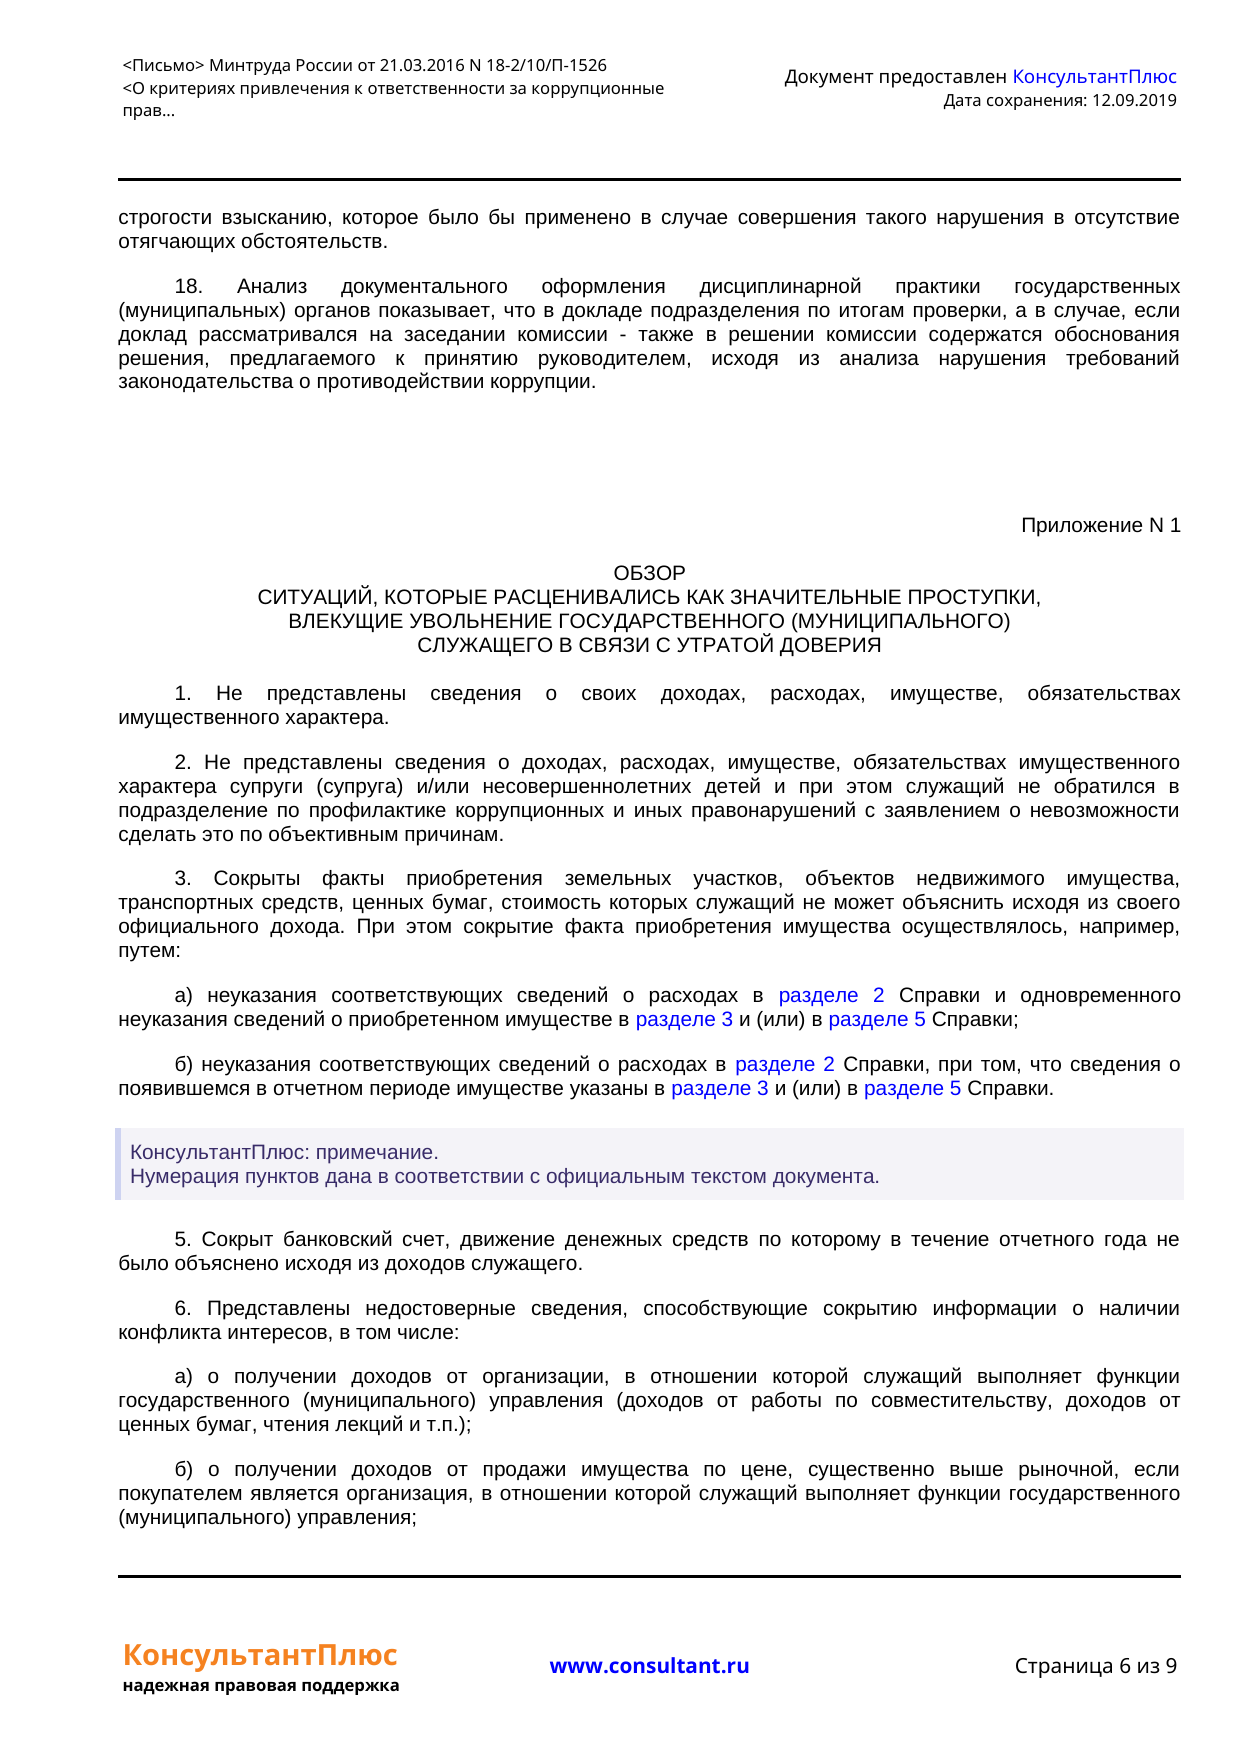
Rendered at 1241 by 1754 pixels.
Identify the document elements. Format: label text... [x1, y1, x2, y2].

text а) о получении доходов от организации, в отношении которой служащий выполняет функции государственного (муниципального) управления (доходов от работы по совместительству, доходов от ценных бумаг, чтения лекций и т.п.); [118, 1364, 1181, 1436]
text 18. Анализ документального оформления дисциплинарной практики государственных (муниципальных) органов показывает, что в докладе подразделения по итогам проверки, а в случае, если доклад рассматривался на заседании комиссии - также в решении комиссии содержатся обоснования решения, предлагаемого к принятию руководителем, исходя из анализа нарушения требований законодательства о противодействии коррупции. [118, 273, 1181, 393]
text СИТУАЦИЙ, КОТОРЫЕ РАСЦЕНИВАЛИСЬ КАК ЗНАЧИТЕЛЬНЫЕ ПРОСТУПКИ, [118, 585, 1181, 609]
text 3. Сокрыты факты приобретения земельных участков, объектов недвижимого имущества, транспортных средств, ценных бумаг, стоимость которых служащий не может объяснить исходя из своего официального дохода. При этом сокрытие факта приобретения имущества осуществлялось, например, путем: [118, 866, 1181, 962]
text 1. Не представлены сведения о своих доходах, расходах, имуществе, обязательствах имущественного характера. [118, 681, 1181, 729]
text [118, 205, 1181, 253]
text 6. Представлены недостоверные сведения, способствующие сокрытию информации о наличии конфликта интересов, в том числе: [118, 1296, 1181, 1343]
table_header КонсультантПлюс: примечание. Нумерация пунктов дана в соответствии с официальным текстом документа. [121, 1128, 1178, 1200]
text 5. Сокрыт банковский счет, движение денежных средств по которому в течение отчетного года не было объяснено исходя из доходов служащего. [118, 1227, 1181, 1275]
text а) неуказания соответствующих сведений о расходах в разделе 2 Справки и одновременного неуказания сведений о приобретенном имуществе в разделе 3 и (или) в разделе 5 Справки; [118, 983, 1181, 1031]
text б) неуказания соответствующих сведений о расходах в разделе 2 Справки, при том, что сведения о появившемся в отчетном периоде имуществе указаны в разделе 3 и (или) в разделе 5 Справки. [118, 1052, 1181, 1099]
text 2. Не представлены сведения о доходах, расходах, имуществе, обязательствах имущественного характера супруги (супруга) и/или несовершеннолетних детей и при этом служащий не обратился в подразделение по профилактике коррупционных и иных правонарушений с заявлением о невозможности сделать это по объективным причинам. [118, 749, 1181, 845]
text б) о получении доходов от продажи имущества по цене, существенно выше рыночной, если покупателем является организация, в отношении которой служащий выполняет функции государственного (муниципального) управления; [118, 1457, 1181, 1529]
text СЛУЖАЩЕГО В СВЯЗИ С УТРАТОЙ ДОВЕРИЯ [118, 633, 1181, 657]
text ВЛЕКУЩИЕ УВОЛЬНЕНИЕ ГОСУДАРСТВЕННОГО (МУНИЦИПАЛЬНОГО) [118, 609, 1181, 633]
text Приложение N 1 [118, 513, 1181, 537]
text ОБЗОР [118, 561, 1181, 585]
